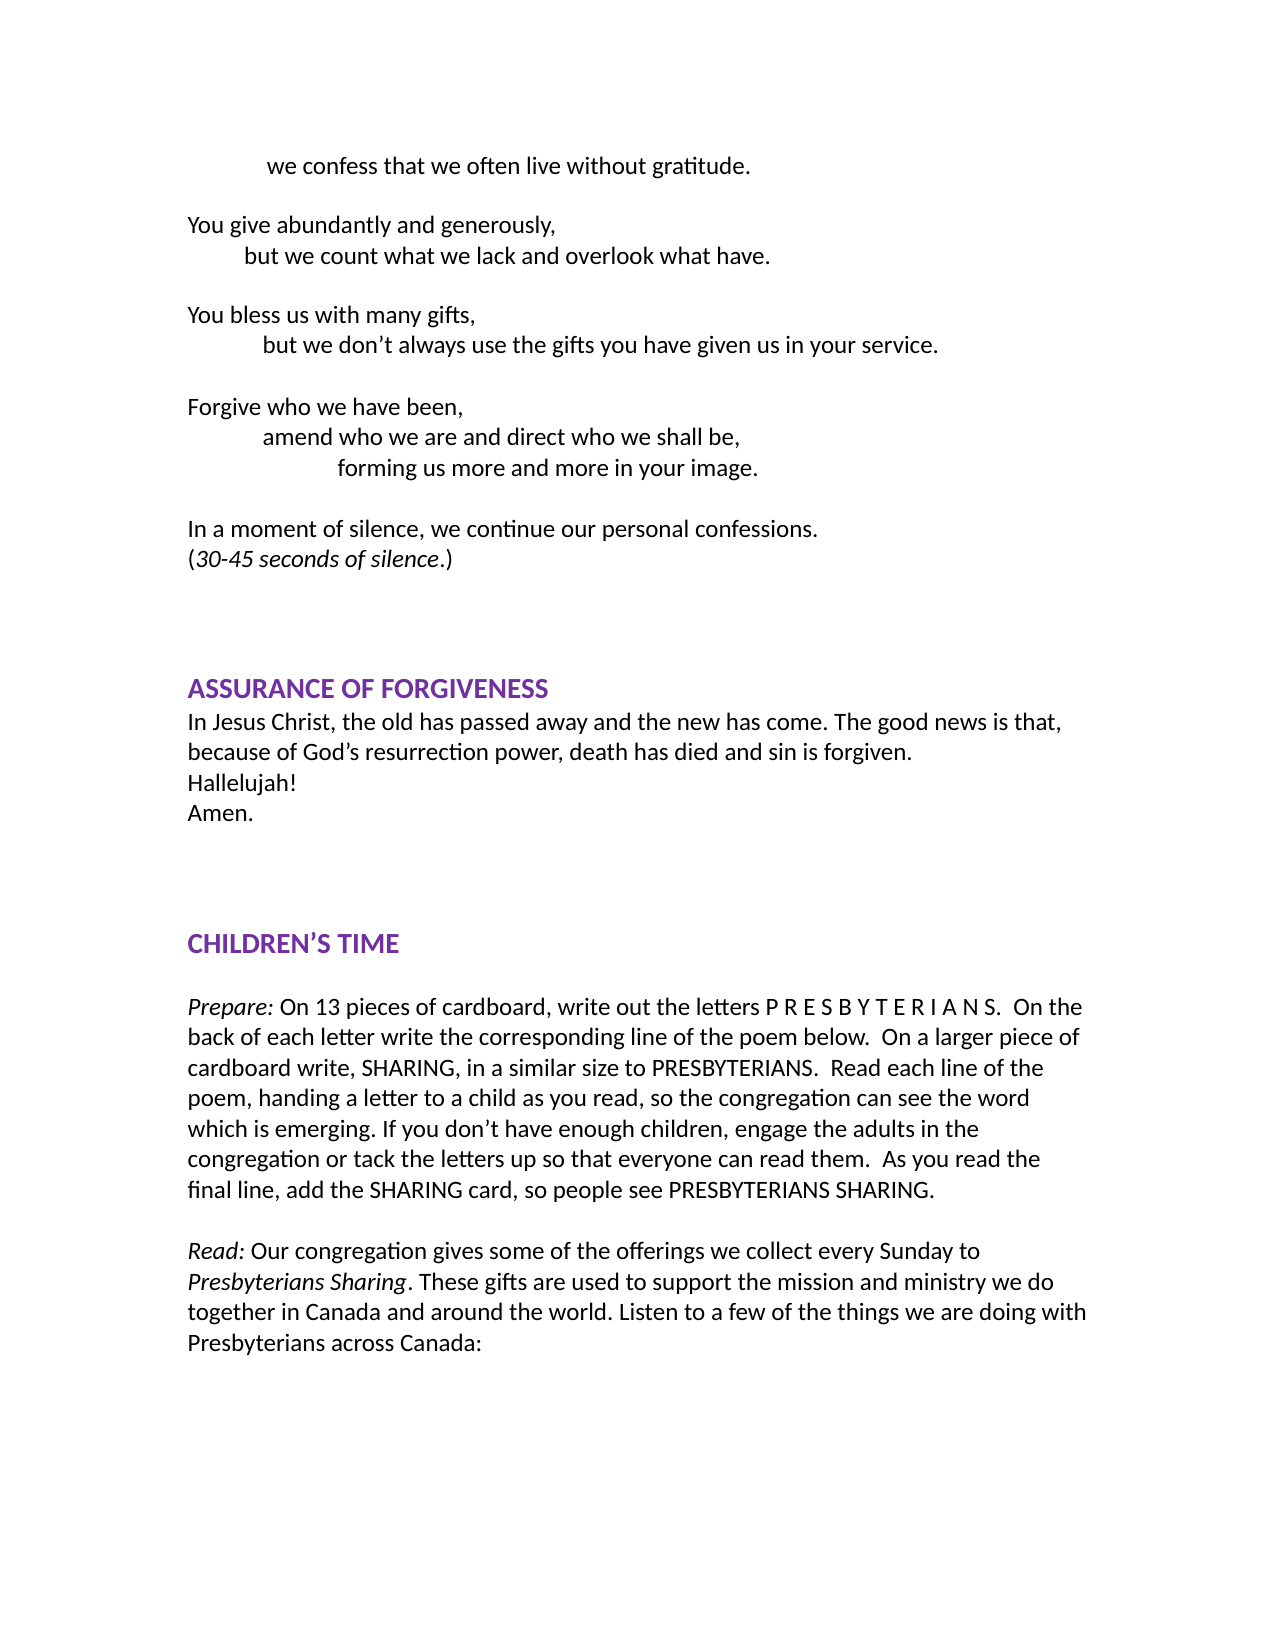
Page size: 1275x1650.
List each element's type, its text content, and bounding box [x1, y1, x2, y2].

text Forgive who we have been, [187, 391, 1087, 421]
text but we count what we lack and overlook what have. [187, 240, 1087, 270]
text You give abundantly and generously, [187, 209, 1087, 240]
text (30-45 seconds of silence.) [187, 543, 1087, 574]
text Prepare: On 13 pieces of cardboard, write out the letters P R E S B Y T E R I A N S. On the back of each letter write the corresponding line of the poem below. On a larger piece of cardboard write, SHARING, in a similar size to PRESBYTERIANS. Read each line of the poem, handing a letter to a child as you read, so the congregation can see the word which is emerging. If you don’t have enough children, engage the adults in the congregation or tack the letters up so that everyone can read them. As you read the final line, add the SHARING card, so people see PRESBYTERIANS SHARING. [187, 991, 1087, 1204]
text but we don’t always use the gifts you have given us in your service. [187, 329, 1087, 360]
text amend who we are and direct who we shall be, [187, 421, 1087, 452]
text ASSURANCE OF FORGIVENESS [187, 670, 1087, 706]
text Amen. [187, 798, 1087, 828]
text we confess that we often live without gratitude. [187, 150, 1087, 181]
text You bless us with many gifts, [187, 299, 1087, 329]
text CHILDREN’S TIME [187, 925, 1087, 960]
text In Jesus Christ, the old has passed away and the new has come. The good news is that, because of God’s resurrection power, death has died and sin is forgiven. [187, 706, 1087, 767]
text In a moment of silence, we continue our personal confessions. [187, 513, 1087, 543]
text forming us more and more in your image. [262, 452, 1087, 482]
text Read: Our congregation gives some of the offerings we collect every Sunday to Presbyterians Sharing. These gifts are used to support the mission and ministry we do together in Canada and around the world. Listen to a few of the things we are doing with Presbyterians across Canada: [187, 1235, 1087, 1357]
text Hallelujah! [187, 767, 1087, 798]
